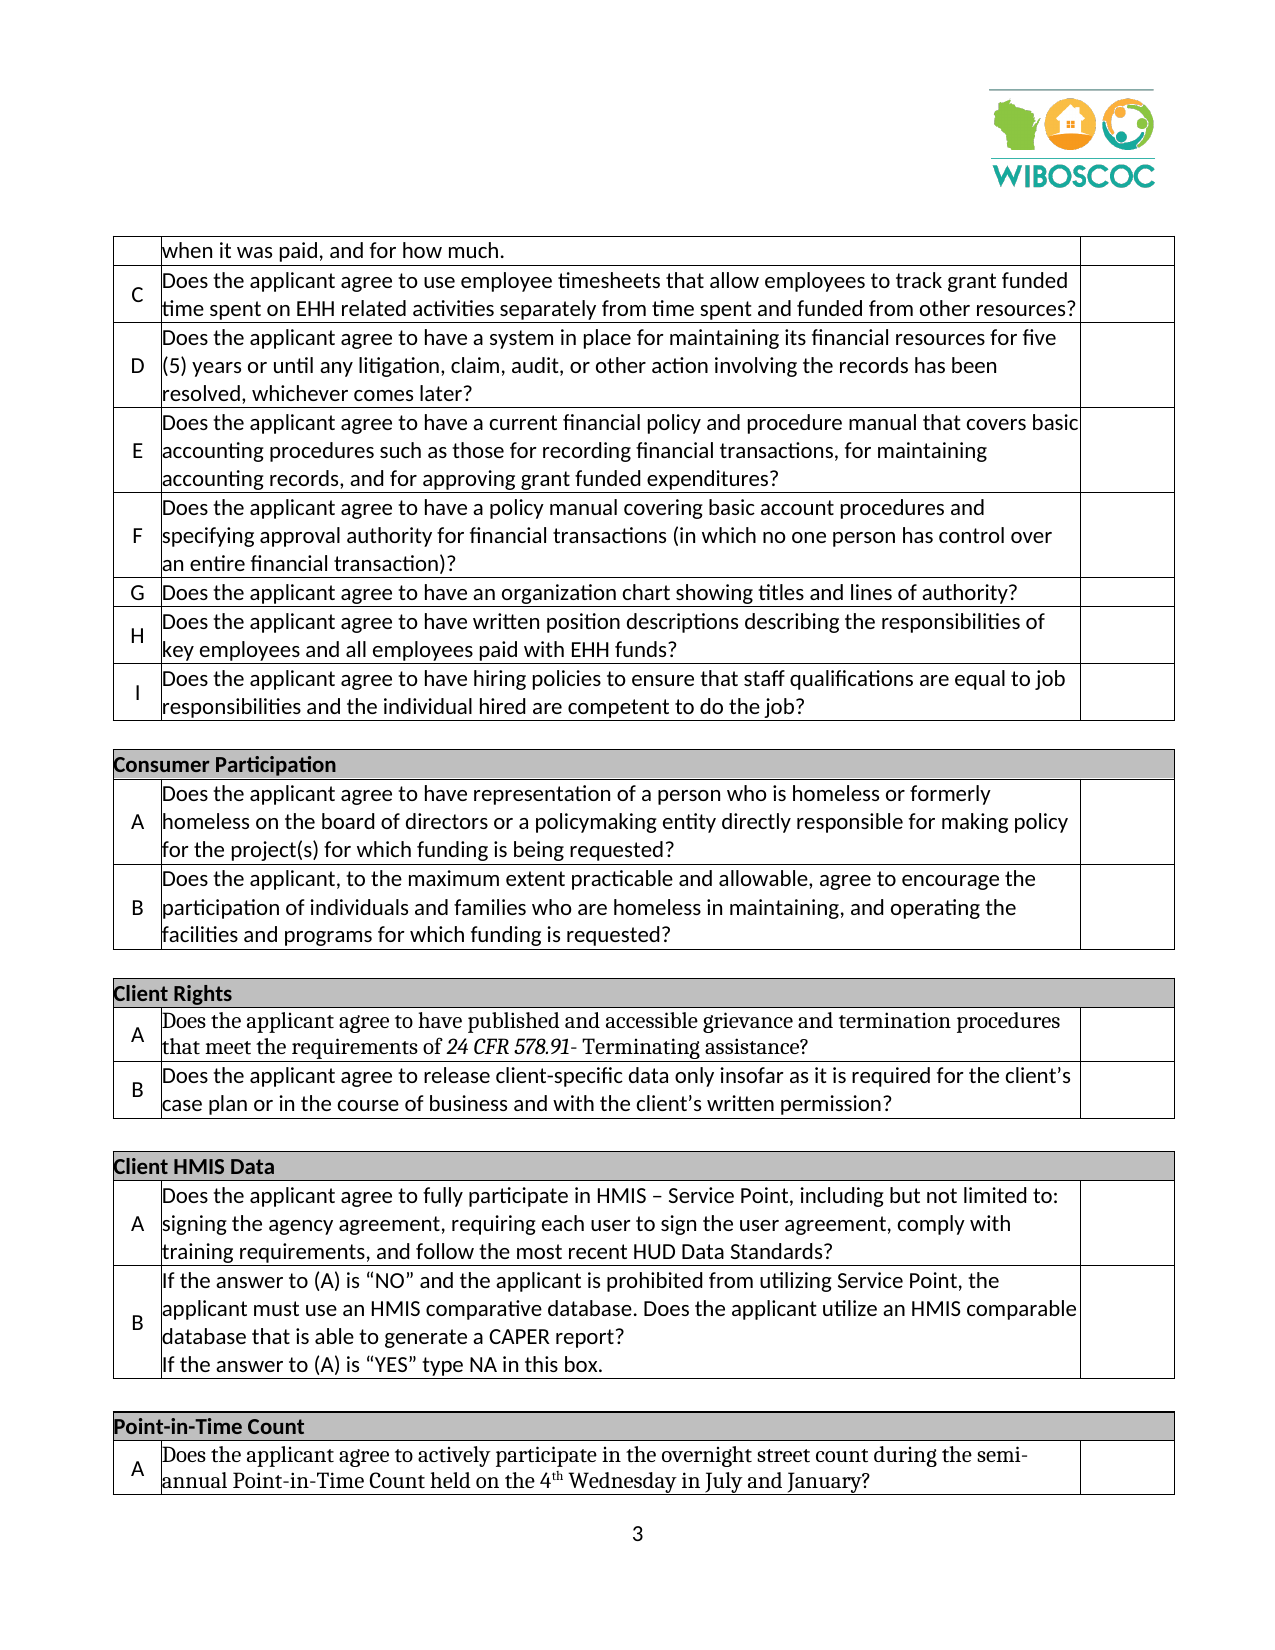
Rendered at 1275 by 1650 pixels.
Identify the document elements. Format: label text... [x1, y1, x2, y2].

table_cell A [114, 1008, 161, 1061]
table_cell Does the applicant agree to fully participate in HMIS – Service Point, including but not limited to: signing the agency agreement, requiring each user to sign the user agreement, comply with training requirements, and follow the most recent HUD Data Standards? [162, 1181, 1080, 1265]
table_cell [1081, 1441, 1174, 1494]
table_cell H [114, 607, 161, 663]
table_cell Does the applicant, to the maximum extent practicable and allowable, agree to encourage the participation of individuals and families who are homeless in maintaining, and operating the facilities and programs for which funding is requested? [162, 865, 1080, 949]
table_cell Does the applicant agree to have written position descriptions describing the responsibilities of key employees and all employees paid with EHH funds? [162, 607, 1080, 663]
table_cell [1081, 1062, 1174, 1118]
table_cell [1081, 1181, 1174, 1265]
table_cell Does the applicant agree to have published and accessible grievance and termination procedures that meet the requirements of 24 CFR 578.91- Terminating assistance? [162, 1008, 1080, 1061]
table_cell F [114, 493, 161, 577]
table_cell Does the applicant agree to have a policy manual covering basic account procedures and specifying approval authority for financial transactions (in which no one person has control over an entire financial transaction)? [162, 493, 1080, 577]
table_cell A [114, 1181, 161, 1265]
table_cell E [114, 408, 161, 492]
table_cell A [114, 1441, 161, 1494]
table_cell [1081, 408, 1174, 492]
table_cell A [114, 780, 161, 863]
table_cell Does the applicant agree to have a current financial policy and procedure manual that covers basic accounting procedures such as those for recording financial transactions, for maintaining accounting records, and for approving grant funded expenditures? [162, 408, 1080, 492]
table_cell I [114, 664, 161, 720]
table_header Point-in-Time Count [114, 1413, 1174, 1440]
table_cell D [114, 323, 161, 407]
table_cell B [114, 865, 161, 949]
table_cell Does the applicant agree to have an organization chart showing titles and lines of authority? [162, 578, 1080, 606]
table_cell Does the applicant agree to have hiring policies to ensure that staff qualifications are equal to job responsibilities and the individual hired are competent to do the job? [162, 664, 1080, 720]
table_cell Does the applicant agree to use employee timesheets that allow employees to track grant funded time spent on EHH related activities separately from time spent and funded from other resources? [162, 266, 1080, 322]
table_cell [1081, 1008, 1174, 1061]
table_cell Does the applicant agree to actively participate in the overnight street count during the semi-annual Point-in-Time Count held on the 4th Wednesday in July and January? [162, 1441, 1080, 1494]
table_cell [1081, 493, 1174, 577]
table_cell [1081, 780, 1174, 863]
table_cell B [114, 1266, 161, 1378]
table_cell [1081, 1266, 1174, 1378]
table_cell G [114, 578, 161, 606]
picture [982, 75, 1163, 208]
table_cell [1081, 237, 1174, 265]
table_cell B [114, 1062, 161, 1118]
table_cell B [114, 237, 161, 265]
table_cell Does the applicant agree to release client-specific data only insofar as it is required for the client’s case plan or in the course of business and with the client’s written permission? [162, 1062, 1080, 1118]
table_cell [1081, 578, 1174, 606]
table_cell Does the applicant agree to have representation of a person who is homeless or formerly homeless on the board of directors or a policymaking entity directly responsible for making policy for the project(s) for which funding is being requested? [162, 780, 1080, 863]
table_header Client HMIS Data [114, 1152, 1174, 1180]
table_cell [1081, 323, 1174, 407]
table_cell Does the applicant agree to have a system in place for maintaining its financial resources for five (5) years or until any litigation, claim, audit, or other action involving the records has been resolved, whichever comes later? [162, 323, 1080, 407]
table_cell C [114, 266, 161, 322]
table_cell [1081, 607, 1174, 663]
table_cell If the answer to (A) is “NO” and the applicant is prohibited from utilizing Service Point, the applicant must use an HMIS comparative database. Does the applicant utilize an HMIS comparable database that is able to generate a CAPER report? If the answer to (A) is “YES” type NA in this box. [162, 1266, 1080, 1378]
table_cell [1081, 664, 1174, 720]
table_header Consumer Participation [114, 750, 1174, 778]
table_cell [1081, 865, 1174, 949]
table_header Client Rights [114, 979, 1174, 1007]
table_cell [1081, 266, 1174, 322]
